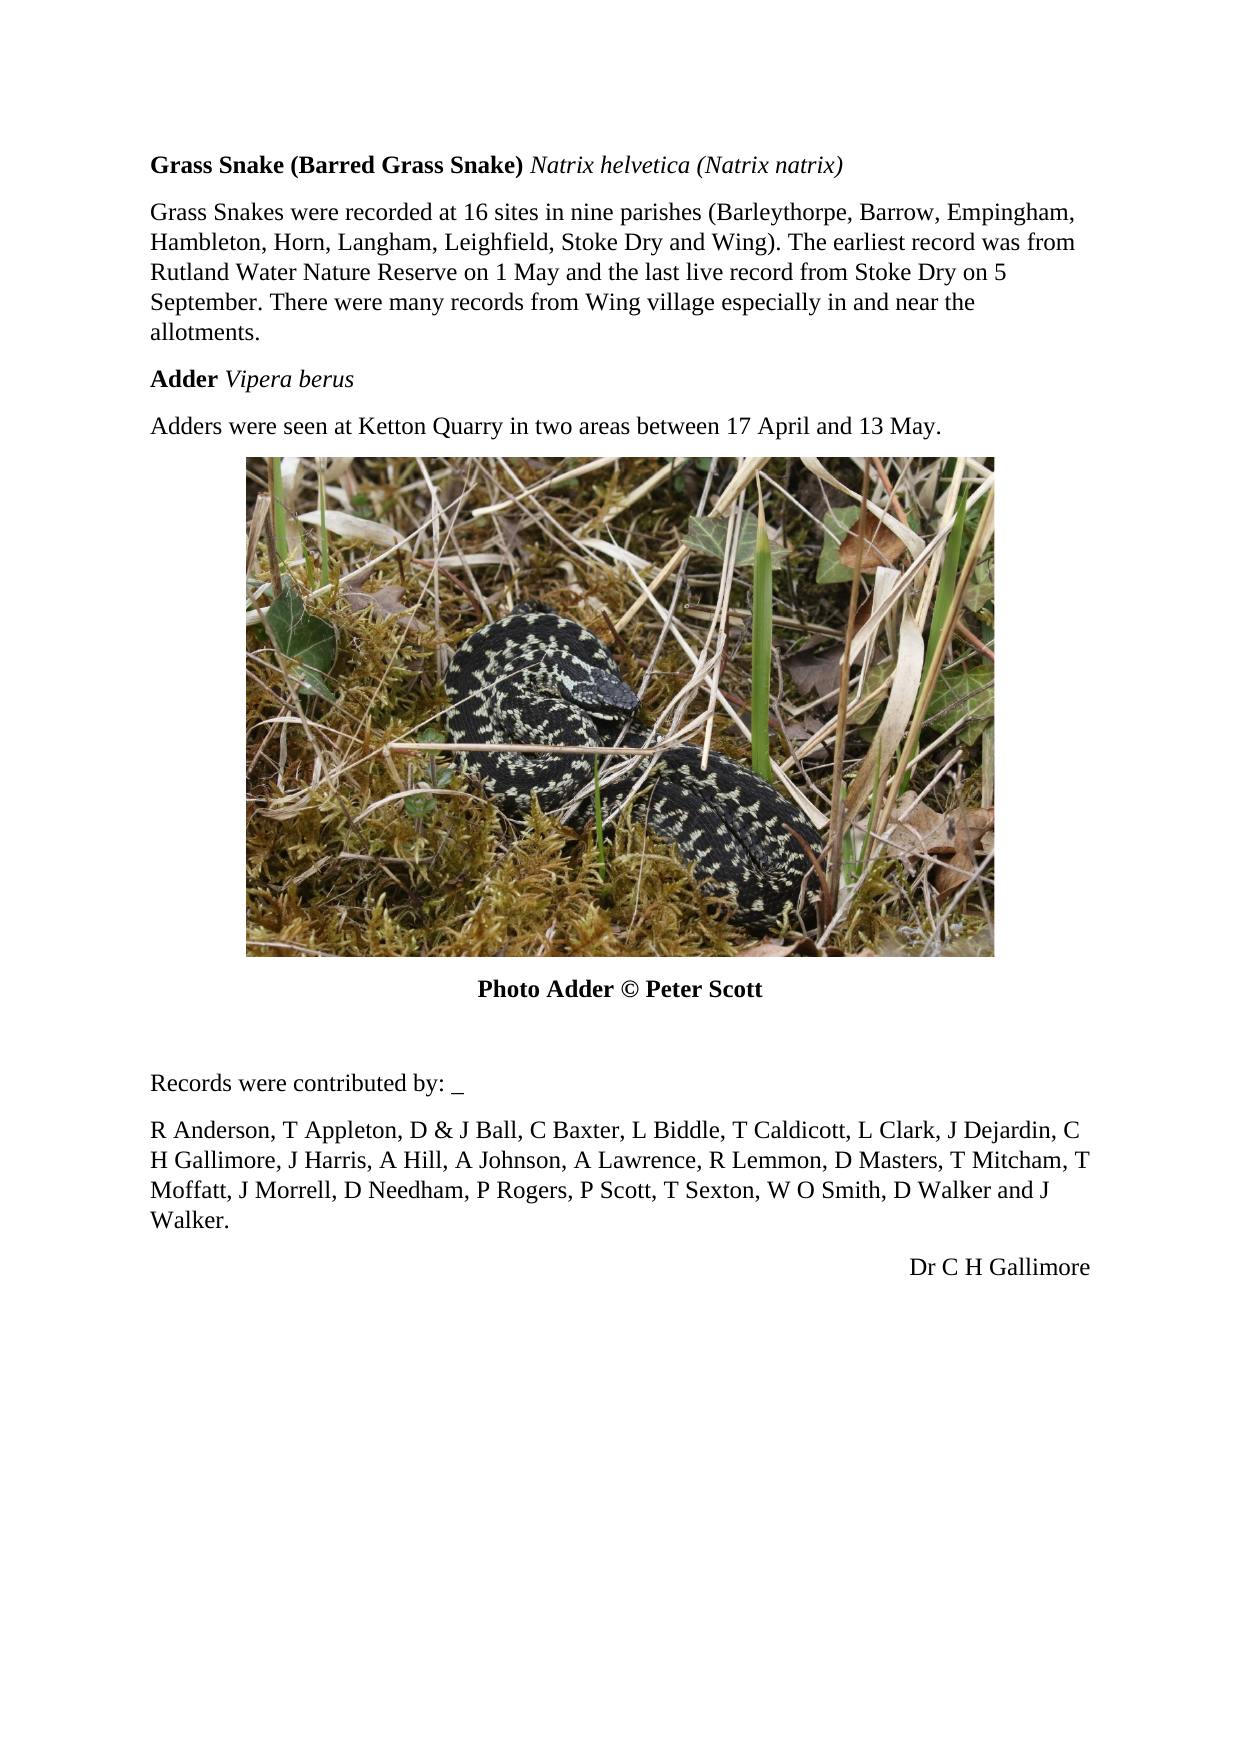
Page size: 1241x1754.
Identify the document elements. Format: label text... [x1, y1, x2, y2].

text Photo Adder © Peter Scott [150, 974, 1090, 1003]
picture [246, 457, 995, 957]
text R Anderson, T Appleton, D & J Ball, C Baxter, L Biddle, T Caldicott, L Clark, J Dejardin, C H Gallimore, J Harris, A Hill, A Johnson, A Lawrence, R Lemmon, D Masters, T Mitcham, T Moffatt, J Morrell, D Needham, P Rogers, P Scott, T Sexton, W O Smith, D Walker and J Walker. [150, 1115, 1090, 1234]
text Records were contributed by: _ [150, 1068, 1090, 1097]
text Adders were seen at Ketton Quarry in two areas between 17 April and 13 May. [150, 411, 1090, 439]
text Adder Vipera berus [150, 364, 1090, 393]
text Grass Snake (Barred Grass Snake) Natrix helvetica (Natrix natrix) [150, 150, 1090, 179]
text Grass Snakes were recorded at 16 sites in nine parishes (Barleythorpe, Barrow, Empingham, Hambleton, Horn, Langham, Leighfield, Stoke Dry and Wing). The earliest record was from Rutland Water Nature Reserve on 1 May and the last live record from Stoke Dry on 5 September. There were many records from Wing village especially in and near the allotments. [150, 197, 1090, 346]
text Dr C H Gallimore [150, 1252, 1090, 1281]
